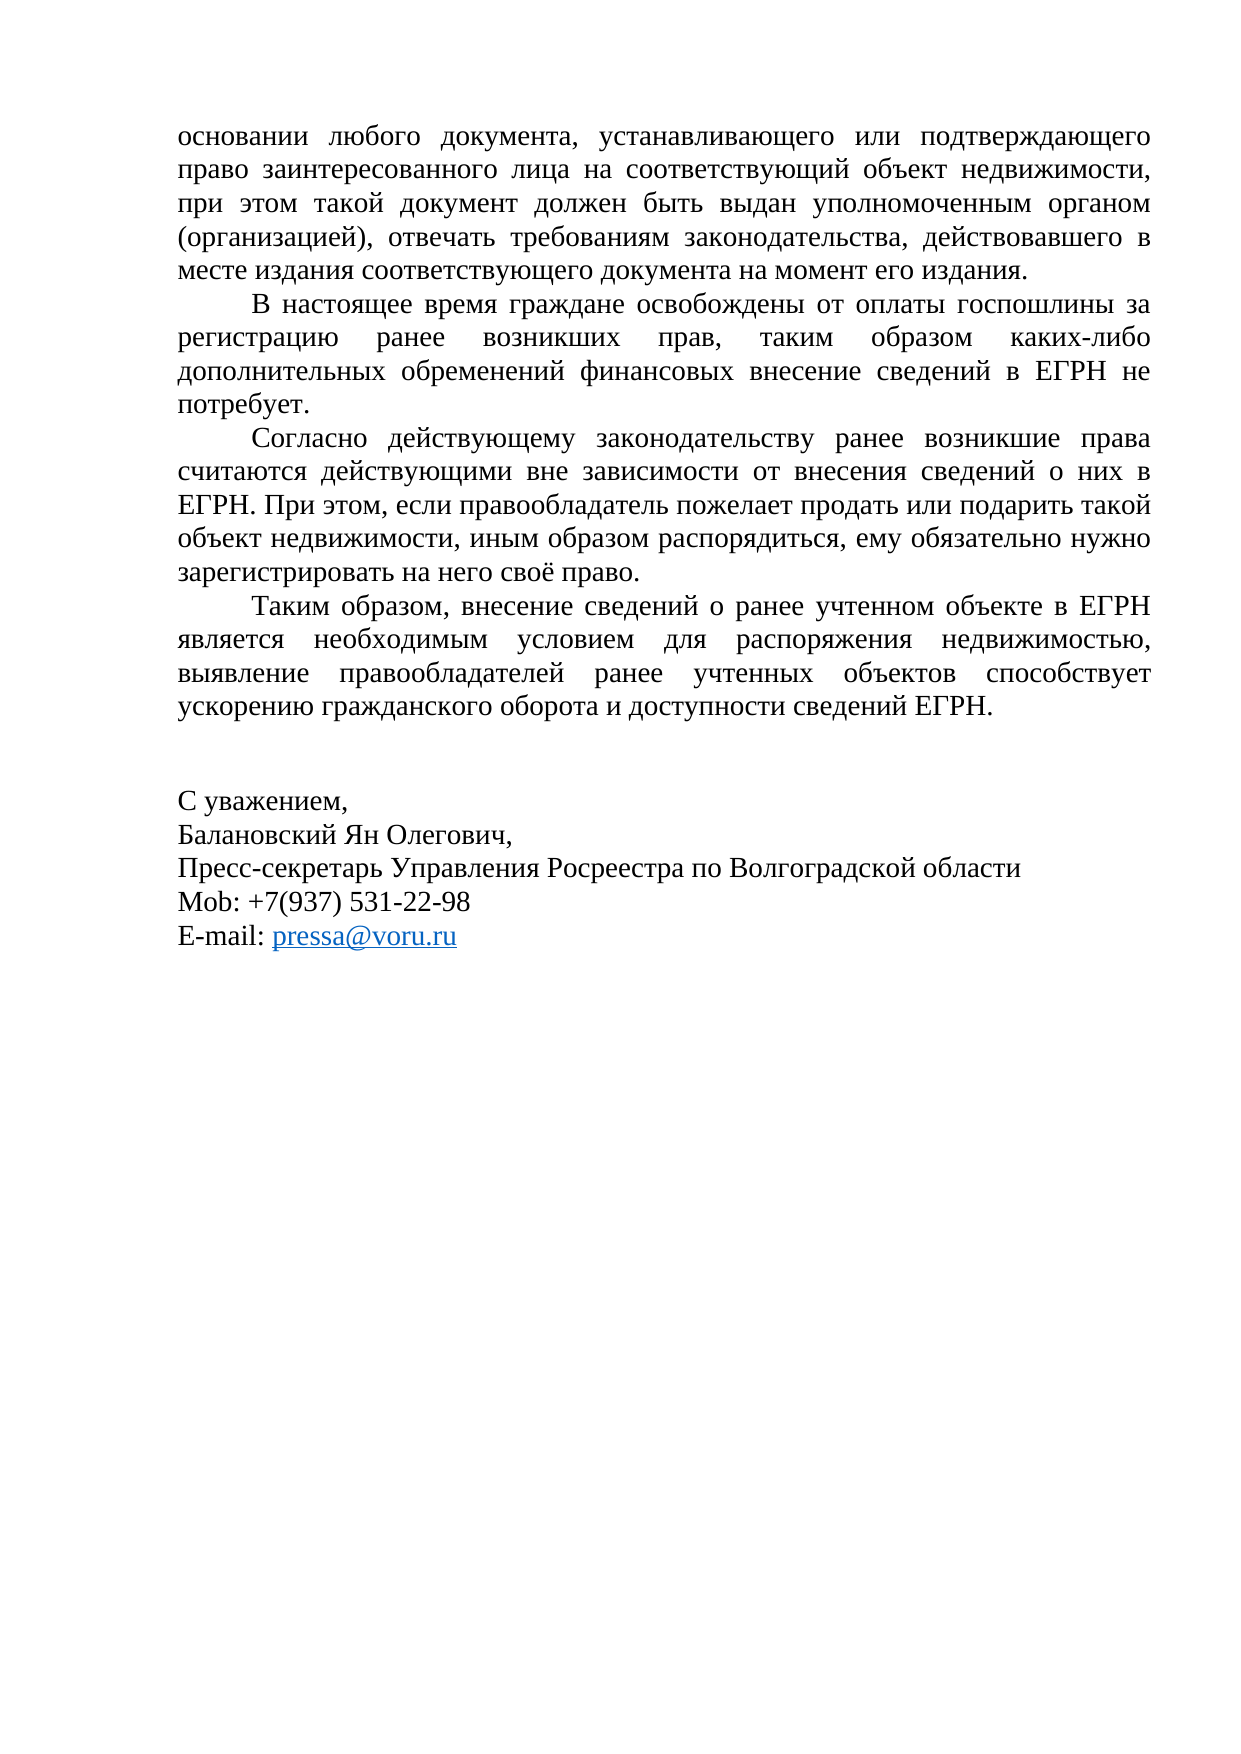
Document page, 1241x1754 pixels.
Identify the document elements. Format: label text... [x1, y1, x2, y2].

text Пресс-секретарь Управления Росреестра по Волгоградской области [177, 851, 1152, 884]
text Таким образом, внесение сведений о ранее учтенном объекте в ЕГРН является необходимым условием для распоряжения недвижимостью, выявление правообладателей ранее учтенных объектов способствует ускорению гражданского оборота и доступности сведений ЕГРН. [177, 588, 1152, 722]
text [177, 118, 1152, 286]
text Балановский Ян Олегович, [177, 817, 1152, 851]
text Согласно действующему законодательству ранее возникшие права считаются действующими вне зависимости от внесения сведений о них в ЕГРН. При этом, если правообладатель пожелает продать или подарить такой объект недвижимости, иным образом распорядиться, ему обязательно нужно зарегистрировать на него своё право. [177, 420, 1152, 588]
text E-mail: pressa@voru.ru [177, 918, 1152, 951]
text В настоящее время граждане освобождены от оплаты госпошлины за регистрацию ранее возникших прав, таким образом каких-либо дополнительных обременений финансовых внесение сведений в ЕГРН не потребует. [177, 286, 1152, 420]
text Mob: +7(937) 531-22-98 [177, 884, 1152, 918]
text С уважением, [177, 783, 1152, 817]
